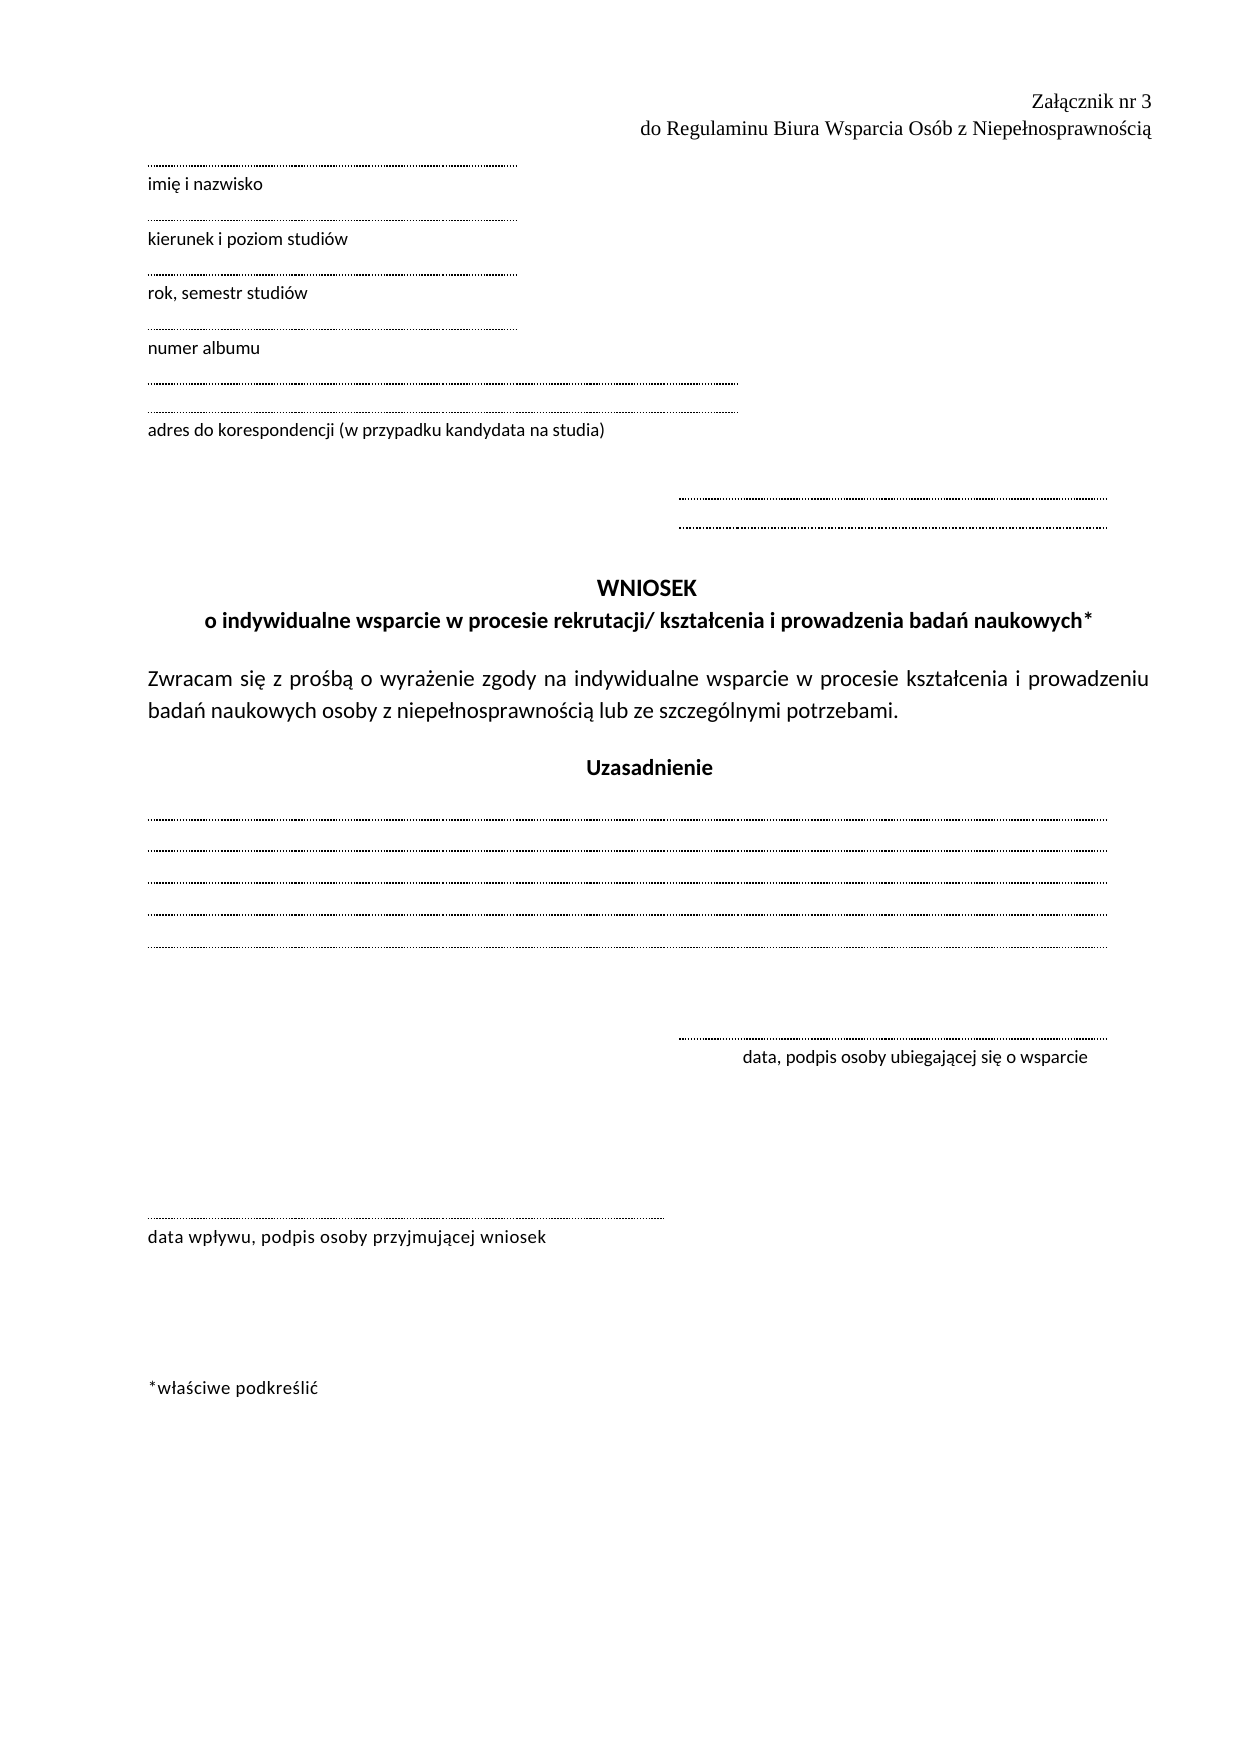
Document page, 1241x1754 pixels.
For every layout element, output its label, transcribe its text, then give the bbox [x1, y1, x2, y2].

text data, podpis osoby ubiegającej się o wsparcie [679, 1045, 1152, 1068]
text Zwracam się z prośbą o wyrażenie zgody na indywidualne wsparcie w procesie kształcenia i prowadzeniu badań naukowych osoby z niepełnosprawnością lub ze szczególnymi potrzebami. [148, 664, 1152, 724]
text numer albumu [148, 336, 1152, 359]
text data wpływu, podpis osoby przyjmującej wniosek [148, 1225, 1152, 1248]
text WNIOSEK o indywidualne wsparcie w procesie rekrutacji/ kształcenia i prowadzenia badań naukowych* [148, 572, 1152, 634]
text *właściwe podkreślić [148, 1376, 1152, 1399]
text adres do korespondencji (w przypadku kandydata na studia) [148, 419, 1152, 442]
text kierunek i poziom studiów [148, 227, 1152, 249]
text Uzasadnienie [148, 753, 1152, 781]
text imię i nazwisko [148, 172, 1152, 195]
text do Regulaminu Biura Wsparcia Osób z Niepełnosprawnością [148, 116, 1152, 140]
text rok, semestr studiów [148, 281, 1152, 304]
subtitle Załącznik nr 3 [148, 89, 1152, 113]
